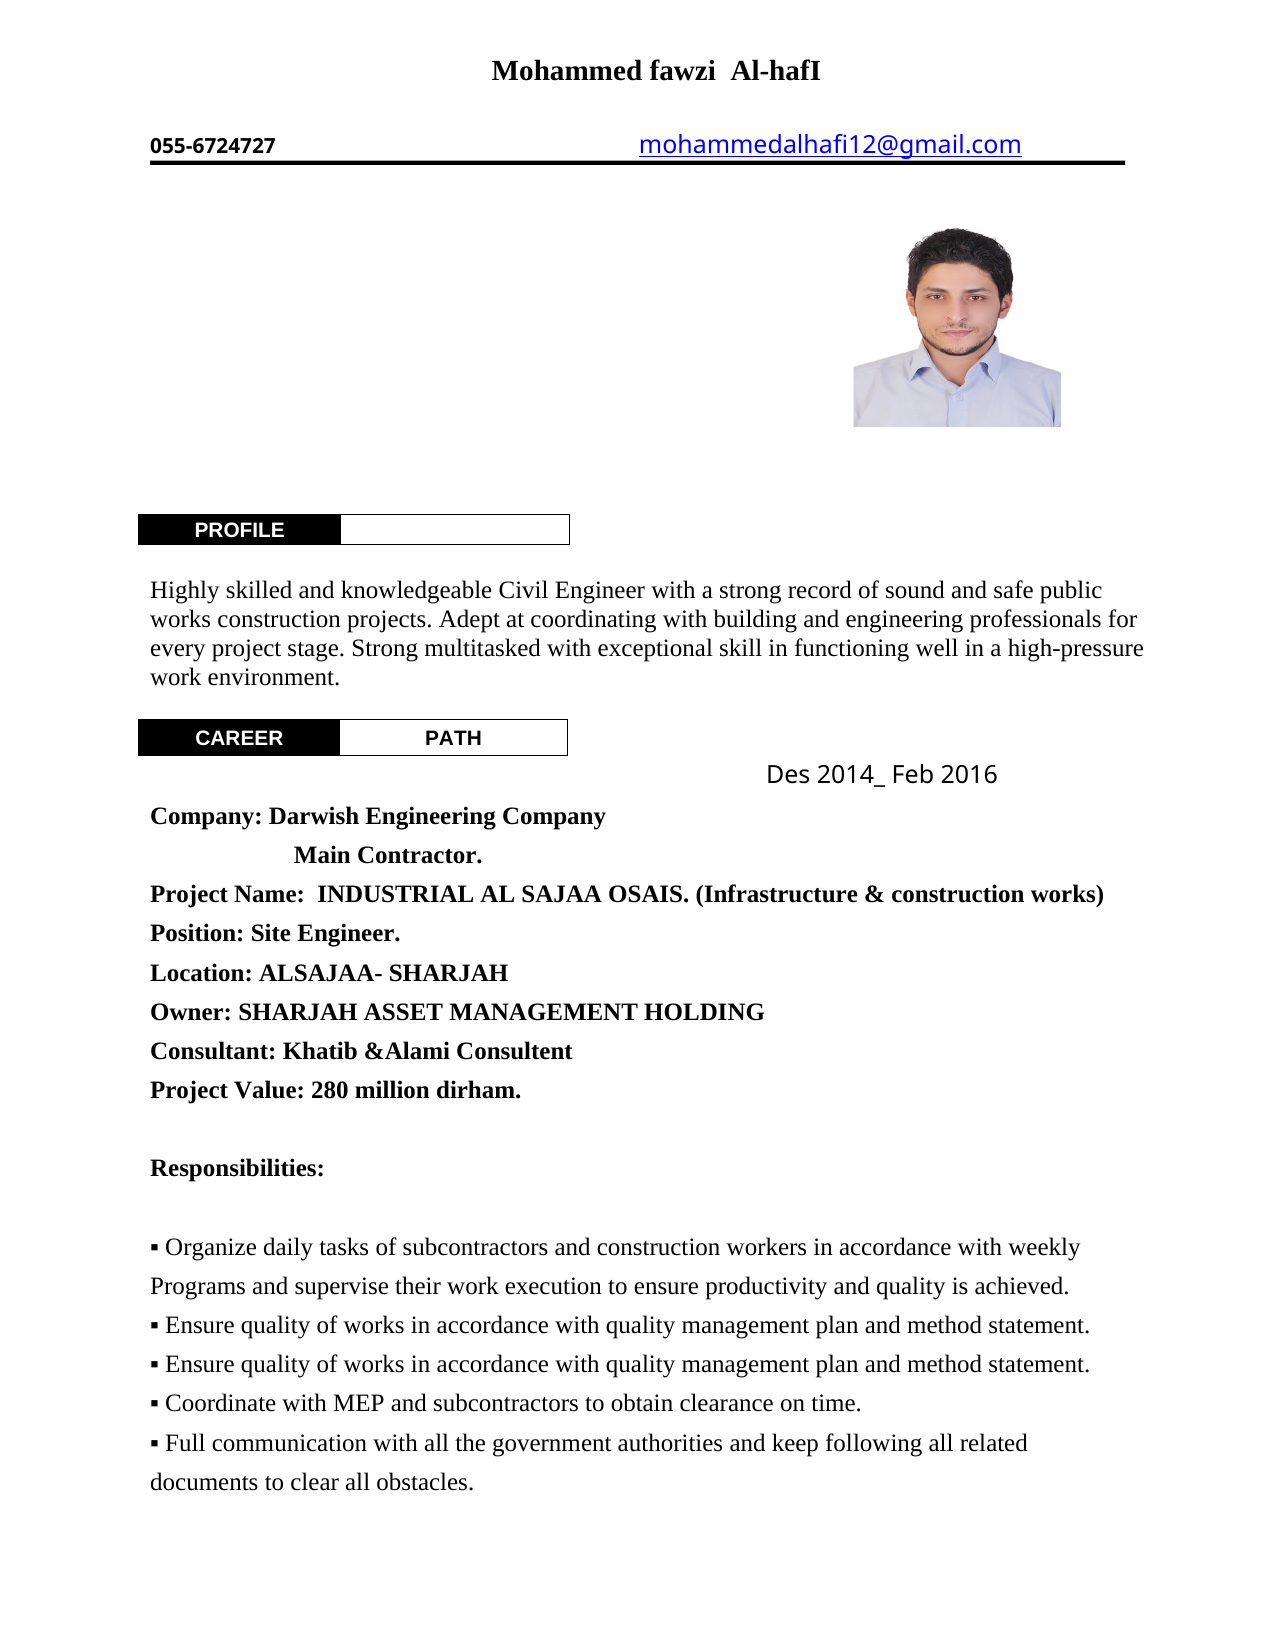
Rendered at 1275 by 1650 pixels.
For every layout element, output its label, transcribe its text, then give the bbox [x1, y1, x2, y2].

text Highly skilled and knowledgeable Civil Engineer with a strong record of sound and safe public works construction projects. Adept at coordinating with building and engineering professionals for every project stage. Strong multitasked with exceptional skill in functioning well in a high-pressure work environment. [150, 576, 1162, 691]
text Company: Darwish Engineering Company [150, 801, 1162, 830]
text Project Value: 280 million dirham. [150, 1075, 1162, 1104]
text Project Name: INDUSTRIAL AL SAJAA OSAIS. (Infrastructure & construction works) [150, 879, 1162, 908]
text documents to clear all obstacles. [150, 1467, 1162, 1496]
text Position: Site Engineer. [150, 918, 1162, 947]
text ▪ Full communication with all the government authorities and keep following all related [150, 1428, 1162, 1456]
table_header CAREER [139, 720, 339, 755]
table_header [341, 515, 569, 544]
text ▪ Coordinate with MEP and subcontractors to obtain clearance on time. [150, 1388, 1162, 1417]
table_header PROFILE [139, 515, 340, 544]
text ▪ Ensure quality of works in accordance with quality management plan and method statement. [150, 1349, 1162, 1378]
text Consultant: Khatib &Alami Consultent [150, 1036, 1162, 1065]
text Responsibilities: [150, 1153, 1162, 1182]
text Programs and supervise their work execution to ensure productivity and quality is achieved. [150, 1271, 1162, 1300]
text Owner: SHARJAH ASSET MANAGEMENT HOLDING [150, 997, 1162, 1026]
picture [853, 215, 1061, 427]
text Location: ALSAJAA- SHARJAH [150, 958, 1162, 986]
text ▪ Organize daily tasks of subcontractors and construction workers in accordance with weekly [150, 1232, 1162, 1261]
text Des 2014_ Feb 2016 [150, 756, 1162, 791]
text Main Contractor. [150, 840, 1162, 869]
text ▪ Ensure quality of works in accordance with quality management plan and method statement. [150, 1310, 1162, 1339]
table_header PATH [340, 720, 567, 755]
